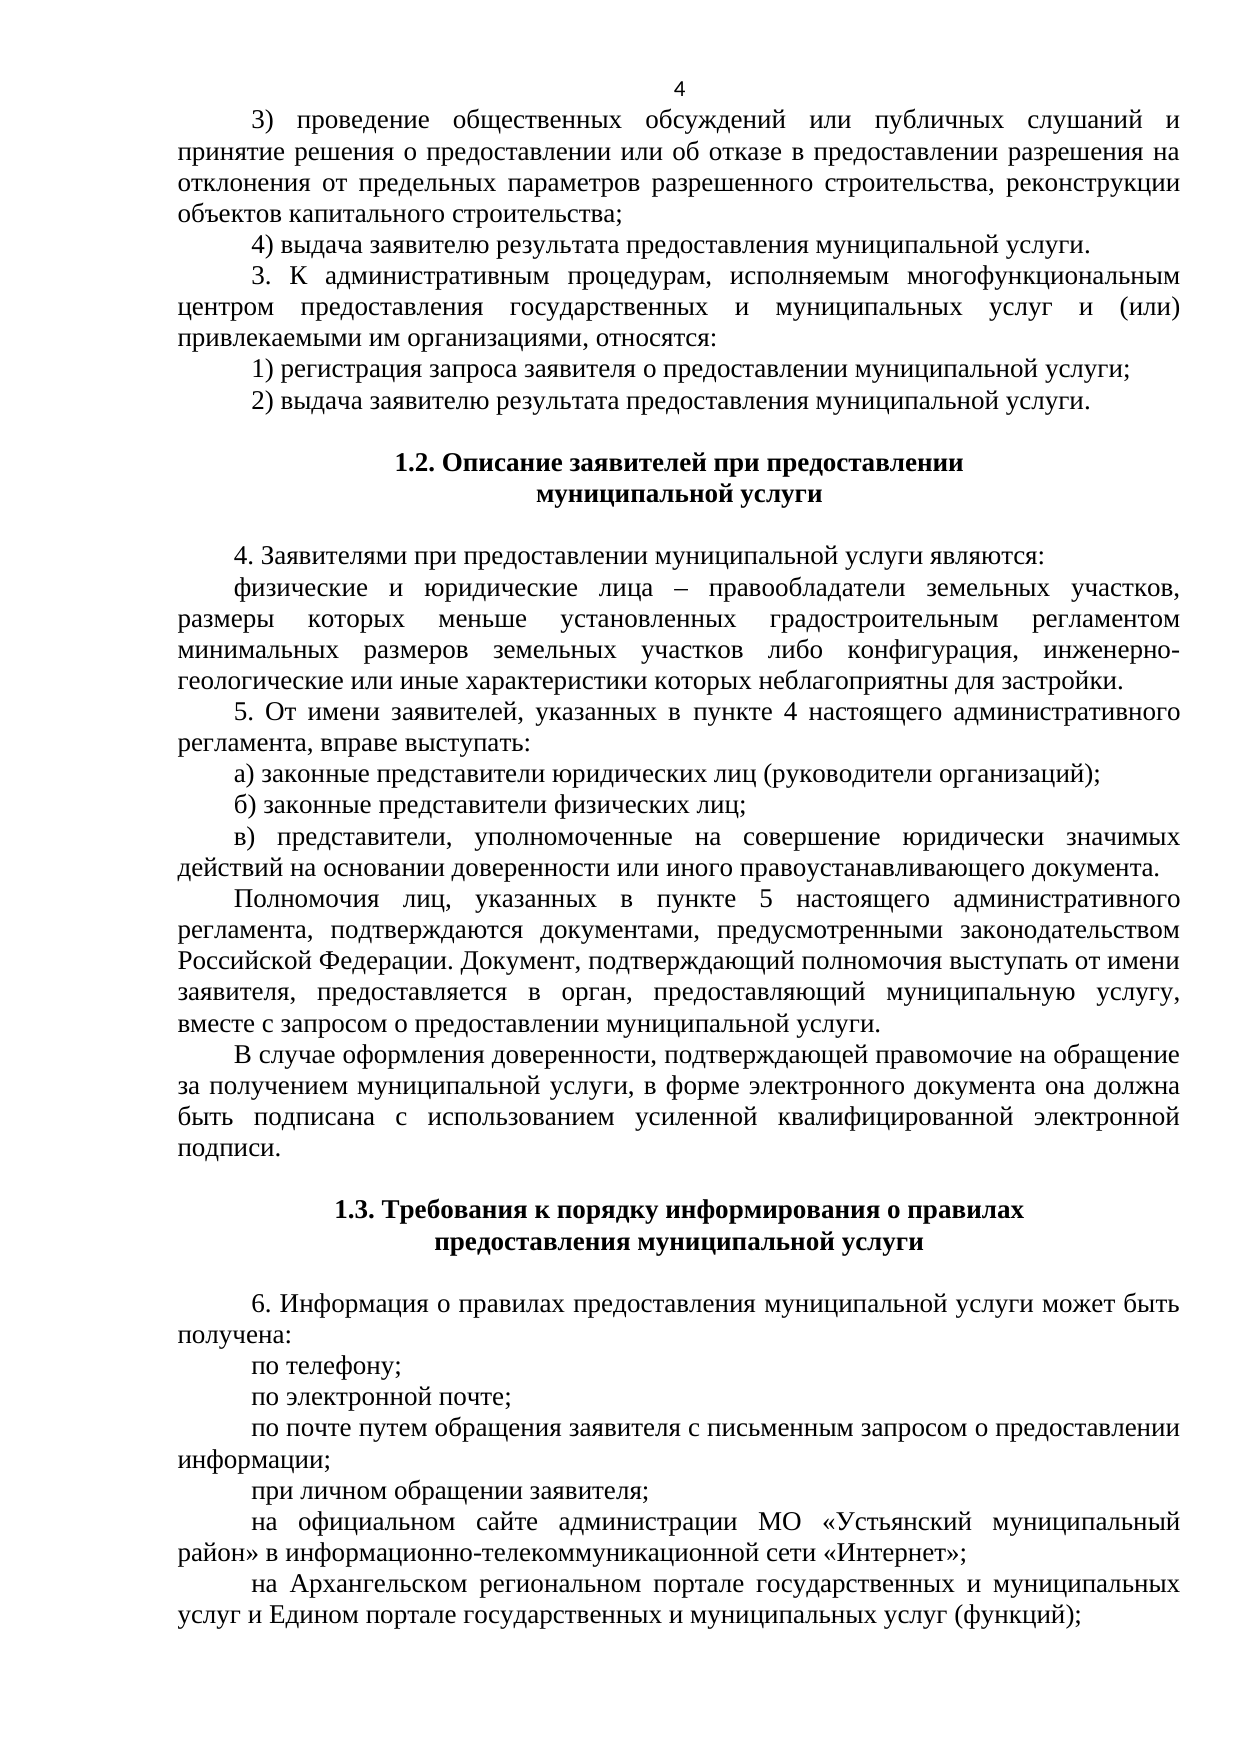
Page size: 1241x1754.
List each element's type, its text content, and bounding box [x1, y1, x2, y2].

text при личном обращении заявителя; [177, 1474, 1181, 1505]
text 3) проведение общественных обсуждений или публичных слушаний и принятие решения о предоставлении или об отказе в предоставлении разрешения на отклонения от предельных параметров разрешенного строительства, реконструкции объектов капитального строительства; [177, 103, 1181, 228]
text 2) выдача заявителю результата предоставления муниципальной услуги. [177, 384, 1181, 415]
text по почте путем обращения заявителя с письменным запросом о предоставлении информации; [177, 1412, 1181, 1474]
text по телефону; [177, 1349, 1181, 1380]
text 4) выдача заявителю результата предоставления муниципальной услуги. [177, 228, 1181, 259]
text 1) регистрация запроса заявителя о предоставлении муниципальной услуги; [177, 353, 1181, 384]
text на Архангельском региональном портале государственных и муниципальных услуг и Едином портале государственных и муниципальных услуг (функций); [177, 1567, 1181, 1629]
text 1.2. Описание заявителей при предоставлении [177, 446, 1181, 477]
text а) законные представители юридических лиц (руководители организаций); [177, 757, 1181, 789]
text В случае оформления доверенности, подтверждающей правомочие на обращение за получением муниципальной услуги, в форме электронного документа она должна быть подписана с использованием усиленной квалифицированной электронной подписи. [177, 1038, 1181, 1162]
text б) законные представители физических лиц; [177, 789, 1181, 820]
text муниципальной услуги [177, 477, 1181, 508]
text 4. Заявителями при предоставлении муниципальной услуги являются: [177, 539, 1181, 571]
text физические и юридические лица – правообладатели земельных участков, размеры которых меньше установленных градостроительным регламентом минимальных размеров земельных участков либо конфигурация, инженерно-геологические или иные характеристики которых неблагоприятны для застройки. [177, 571, 1181, 695]
text по электронной почте; [177, 1380, 1181, 1412]
text предоставления муниципальной услуги [177, 1225, 1181, 1256]
text Полномочия лиц, указанных в пункте 5 настоящего административного регламента, подтверждаются документами, предусмотренными законодательством Российской Федерации. Документ, подтверждающий полномочия выступать от имени заявителя, предоставляется в орган, предоставляющий муниципальную услугу, вместе с запросом о предоставлении муниципальной услуги. [177, 882, 1181, 1038]
text на официальном сайте администрации МО «Устьянский муниципальный район» в информационно-телекоммуникационной сети «Интернет»; [177, 1505, 1181, 1567]
text 1.3. Требования к порядку информирования о правилах [177, 1193, 1181, 1225]
text в) представители, уполномоченные на совершение юридически значимых действий на основании доверенности или иного правоустанавливающего документа. [177, 820, 1181, 882]
text 6. Информация о правилах предоставления муниципальной услуги может быть получена: [177, 1287, 1181, 1349]
text 5. От имени заявителей, указанных в пункте 4 настоящего административного регламента, вправе выступать: [177, 695, 1181, 757]
text 3. К административным процедурам, исполняемым многофункциональным центром предоставления государственных и муниципальных услуг и (или) привлекаемыми им организациями, относятся: [177, 259, 1181, 353]
